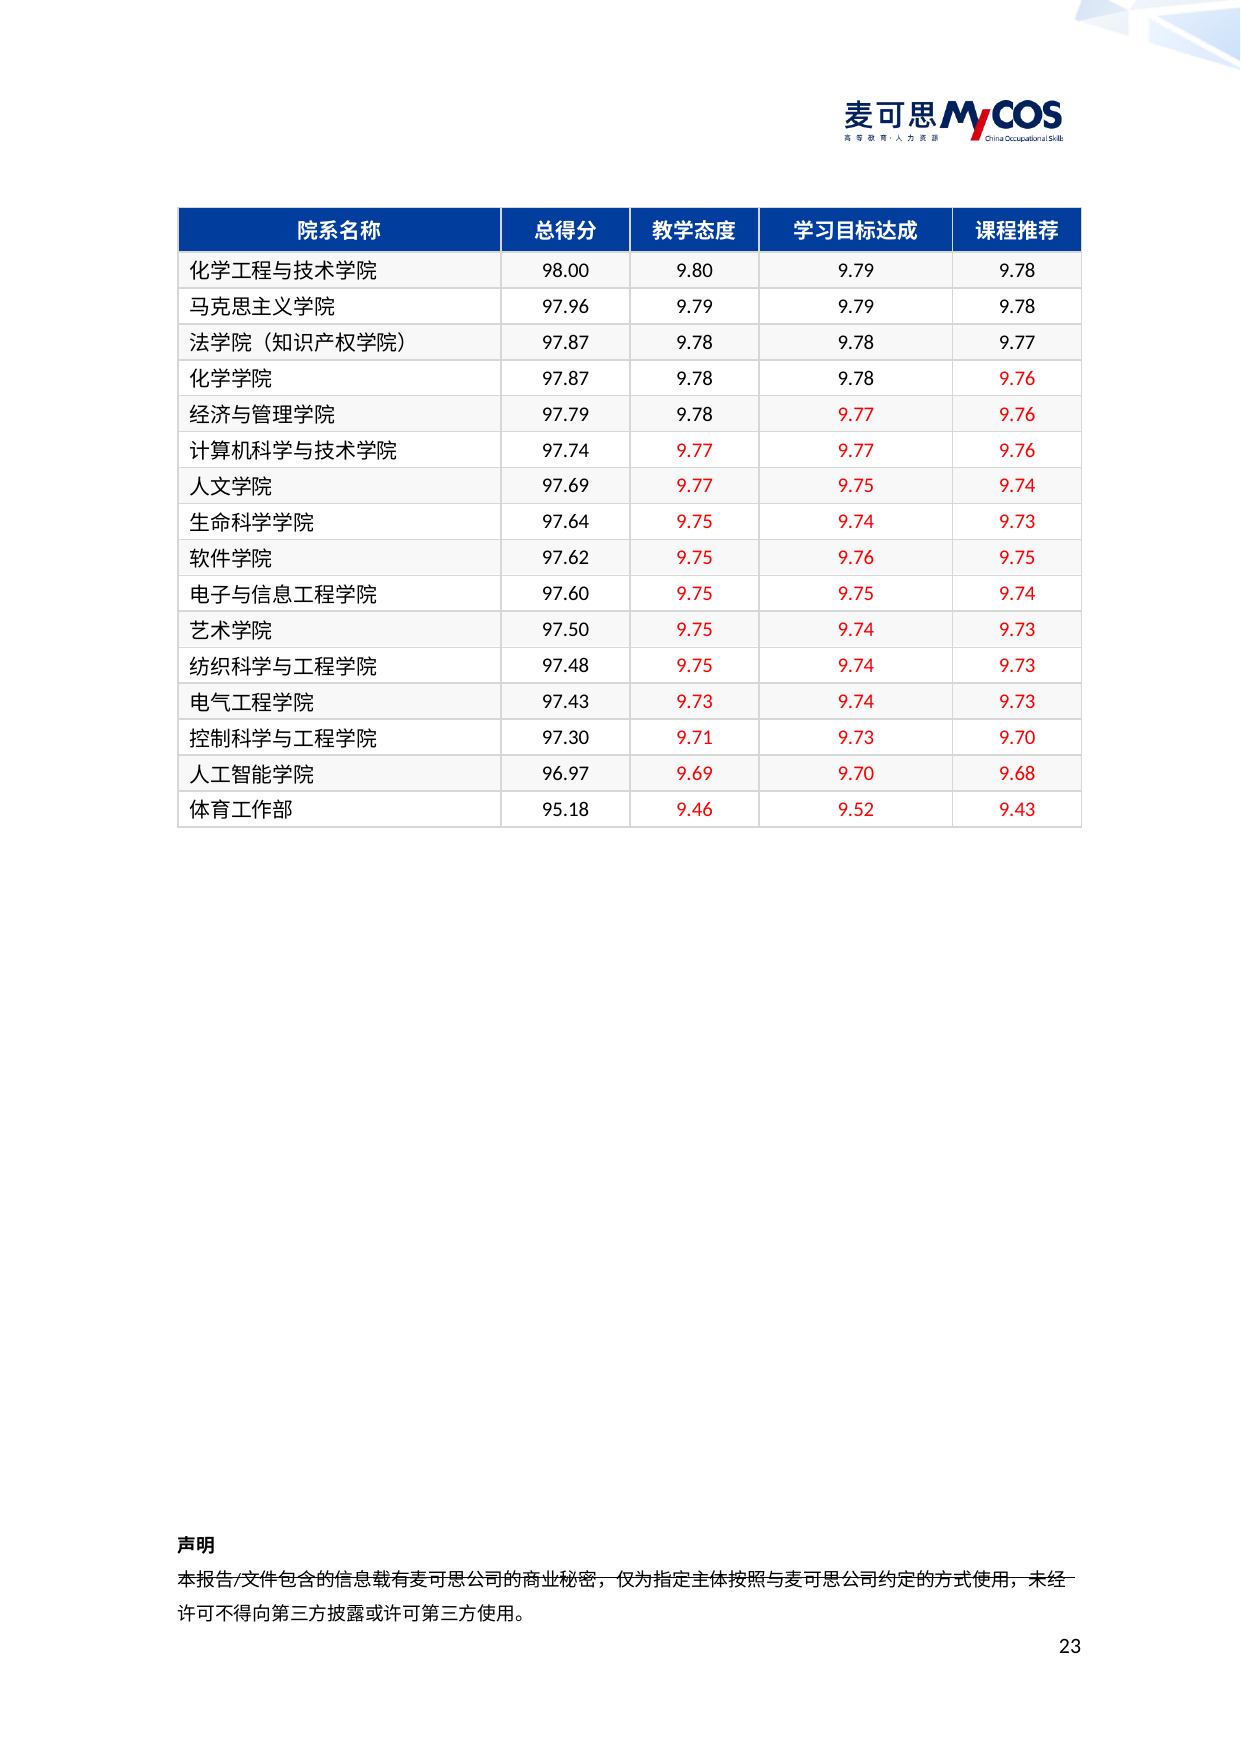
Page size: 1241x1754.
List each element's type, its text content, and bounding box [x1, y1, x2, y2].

table_cell 9.73 [953, 684, 1081, 718]
table_cell 体育工作部 [179, 792, 500, 826]
table_cell 9.75 [953, 540, 1081, 574]
table_cell 9.78 [760, 325, 952, 359]
table_cell 97.43 [502, 684, 629, 718]
table_cell 9.68 [953, 756, 1081, 790]
table_cell 化学学院 [179, 361, 500, 395]
table_cell 9.76 [953, 432, 1081, 467]
table_cell 9.78 [631, 361, 758, 395]
table_cell 9.80 [631, 253, 758, 287]
table_cell 9.52 [760, 792, 952, 826]
table_cell 9.70 [953, 720, 1081, 754]
table_cell 97.48 [502, 648, 629, 682]
table_cell 9.75 [760, 576, 952, 610]
table_cell 9.79 [631, 289, 758, 323]
table_cell 9.78 [631, 396, 758, 431]
table_cell 9.43 [953, 792, 1081, 826]
table_cell 9.75 [631, 540, 758, 574]
table_cell 97.74 [502, 432, 629, 467]
table_cell 97.60 [502, 576, 629, 610]
table_cell 98.00 [502, 253, 629, 287]
table_cell 9.78 [760, 361, 952, 395]
table_cell 9.74 [760, 504, 952, 538]
table_cell 9.77 [760, 432, 952, 467]
table_cell 9.46 [631, 792, 758, 826]
table_cell 97.96 [502, 289, 629, 323]
table_cell 97.87 [502, 361, 629, 395]
table_cell 97.50 [502, 612, 629, 646]
table_cell 9.74 [760, 648, 952, 682]
table_cell 软件学院 [179, 540, 500, 574]
table_cell 9.76 [953, 396, 1081, 431]
table_cell 9.69 [631, 756, 758, 790]
table_cell 9.78 [953, 289, 1081, 323]
table_cell 经济与管理学院 [179, 396, 500, 431]
table_cell 9.70 [760, 756, 952, 790]
table_cell 9.71 [631, 720, 758, 754]
table_cell 9.73 [953, 612, 1081, 646]
table_cell 9.75 [631, 648, 758, 682]
table_cell 电气工程学院 [179, 684, 500, 718]
table_cell 9.74 [953, 576, 1081, 610]
table_cell 9.74 [760, 684, 952, 718]
table_cell 96.97 [502, 756, 629, 790]
table_header 院系名称 [179, 208, 500, 251]
table_cell 9.74 [760, 612, 952, 646]
picture [844, 0, 1241, 188]
table_cell 9.79 [760, 289, 952, 323]
table_cell 9.73 [953, 648, 1081, 682]
table_cell 97.87 [502, 325, 629, 359]
table_cell 97.79 [502, 396, 629, 431]
table_cell 9.75 [631, 504, 758, 538]
table_cell 计算机科学与技术学院 [179, 432, 500, 467]
table_cell 马克思主义学院 [179, 289, 500, 323]
table_cell 电子与信息工程学院 [179, 576, 500, 610]
table_cell 9.78 [631, 325, 758, 359]
table_cell 9.76 [760, 540, 952, 574]
table_cell 艺术学院 [179, 612, 500, 646]
table_cell 97.69 [502, 468, 629, 503]
table_cell 生命科学学院 [179, 504, 500, 538]
table_cell 9.73 [631, 684, 758, 718]
table_header 课程推荐 [953, 208, 1081, 251]
table_cell 9.79 [760, 253, 952, 287]
table_cell 9.73 [760, 720, 952, 754]
table_cell 9.77 [631, 432, 758, 467]
table_cell 9.78 [953, 253, 1081, 287]
table_cell 纺织科学与工程学院 [179, 648, 500, 682]
table_header 总得分 [502, 208, 629, 251]
table_cell 95.18 [502, 792, 629, 826]
table_cell 人工智能学院 [179, 756, 500, 790]
table_cell 9.77 [953, 325, 1081, 359]
table_cell 9.76 [953, 361, 1081, 395]
table_cell 9.74 [953, 468, 1081, 503]
table_cell 控制科学与工程学院 [179, 720, 500, 754]
table_cell 人文学院 [179, 468, 500, 503]
table_cell 97.64 [502, 504, 629, 538]
table_cell 9.73 [953, 504, 1081, 538]
table_cell 9.77 [631, 468, 758, 503]
table_cell 法学院（知识产权学院） [179, 325, 500, 359]
table_cell 9.77 [760, 396, 952, 431]
table_cell 97.30 [502, 720, 629, 754]
table_cell 9.75 [760, 468, 952, 503]
table_header 教学态度 [631, 208, 758, 251]
table_cell 化学工程与技术学院 [179, 253, 500, 287]
table_cell 97.62 [502, 540, 629, 574]
table_cell 9.75 [631, 612, 758, 646]
table_header 学习目标达成 [760, 208, 952, 251]
table_cell 9.75 [631, 576, 758, 610]
